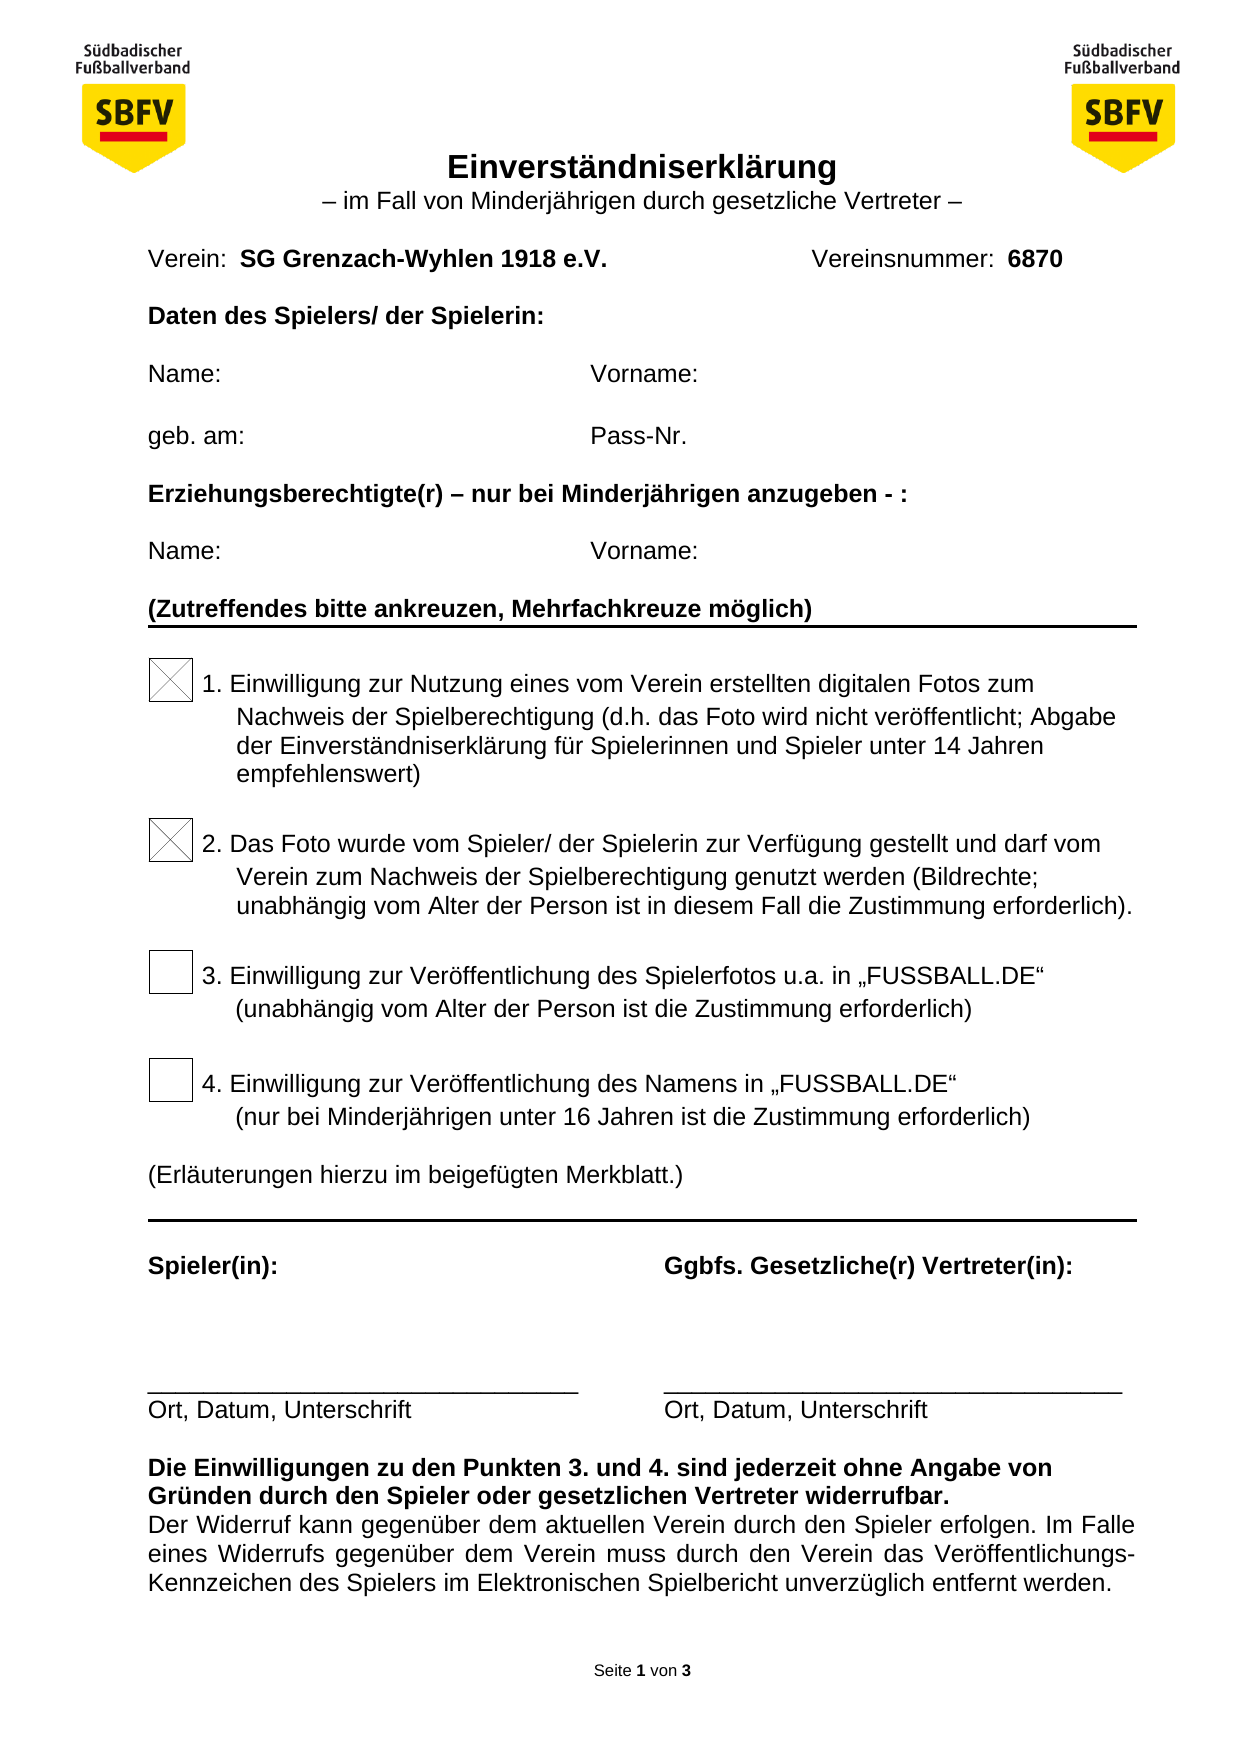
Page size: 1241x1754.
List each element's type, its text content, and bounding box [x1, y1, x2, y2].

text Verein: SG Grenzach-Wyhlen 1918 e.V. Vereinsnummer: 6870 [148, 243, 1137, 272]
text _______________________________ _________________________________ [148, 1366, 1137, 1395]
picture [1045, 17, 1200, 198]
text Die Einwilligungen zu den Punkten 3. und 4. sind jederzeit ohne Angabe von Gründen durch den Spieler oder gesetzlichen Vertreter widerrufbar. [148, 1452, 1137, 1510]
text 2. Das Foto wurde vom Spieler/ der Spielerin zur Verfügung gestellt und darf vom Verein zum Nachweis der Spielberechtigung genutzt werden (Bildrechte; unabhängig vom Alter der Person ist in diesem Fall die Zustimmung erforderlich). [148, 817, 1137, 920]
text Daten des Spielers/ der Spielerin: [148, 301, 1137, 330]
text 4. Einwilligung zur Veröffentlichung des Namens in „FUSSBALL.DE“ [148, 1057, 1137, 1102]
text Name: Vorname: [148, 536, 1137, 565]
text 1. Einwilligung zur Nutzung eines vom Verein erstellten digitalen Fotos zum Nachweis der Spielberechtigung (d.h. das Foto wird nicht veröffentlicht; Abgabe der Einverständniserklärung für Spielerinnen und Spieler unter 14 Jahren empfehlenswert) [148, 657, 1137, 788]
text Ort, Datum, Unterschrift Ort, Datum, Unterschrift [148, 1395, 1137, 1424]
text Der Widerruf kann gegenüber dem aktuellen Verein durch den Spieler erfolgen. Im Falle eines Widerrufs gegenüber dem Verein muss durch den Verein das Veröffentlichungs-Kennzeichen des Spielers im Elektronischen Spielbericht unverzüglich entfernt werden. [148, 1510, 1137, 1596]
text (Zutreffendes bitte ankreuzen, Mehrfachkreuze möglich) [148, 594, 1137, 625]
text Spieler(in): Ggbfs. Gesetzliche(r) Vertreter(in): [148, 1251, 1137, 1280]
text Erziehungsberechtigte(r) – nur bei Minderjährigen anzugeben - : [148, 479, 1137, 508]
text (Erläuterungen hierzu im beigefügten Merkblatt.) [148, 1160, 1137, 1188]
picture [56, 17, 211, 198]
text (nur bei Minderjährigen unter 16 Jahren ist die Zustimmung erforderlich) [148, 1102, 1137, 1131]
text geb. am: Pass-Nr. [148, 421, 1137, 450]
text 3. Einwilligung zur Veröffentlichung des Spielerfotos u.a. in „FUSSBALL.DE“ [148, 949, 1137, 994]
text Einverständniserklärung [148, 148, 1137, 186]
text – im Fall von Minderjährigen durch gesetzliche Vertreter – [148, 186, 1137, 215]
text (unabhängig vom Alter der Person ist die Zustimmung erforderlich) [148, 994, 1137, 1023]
text Name: Vorname: [148, 358, 1137, 387]
